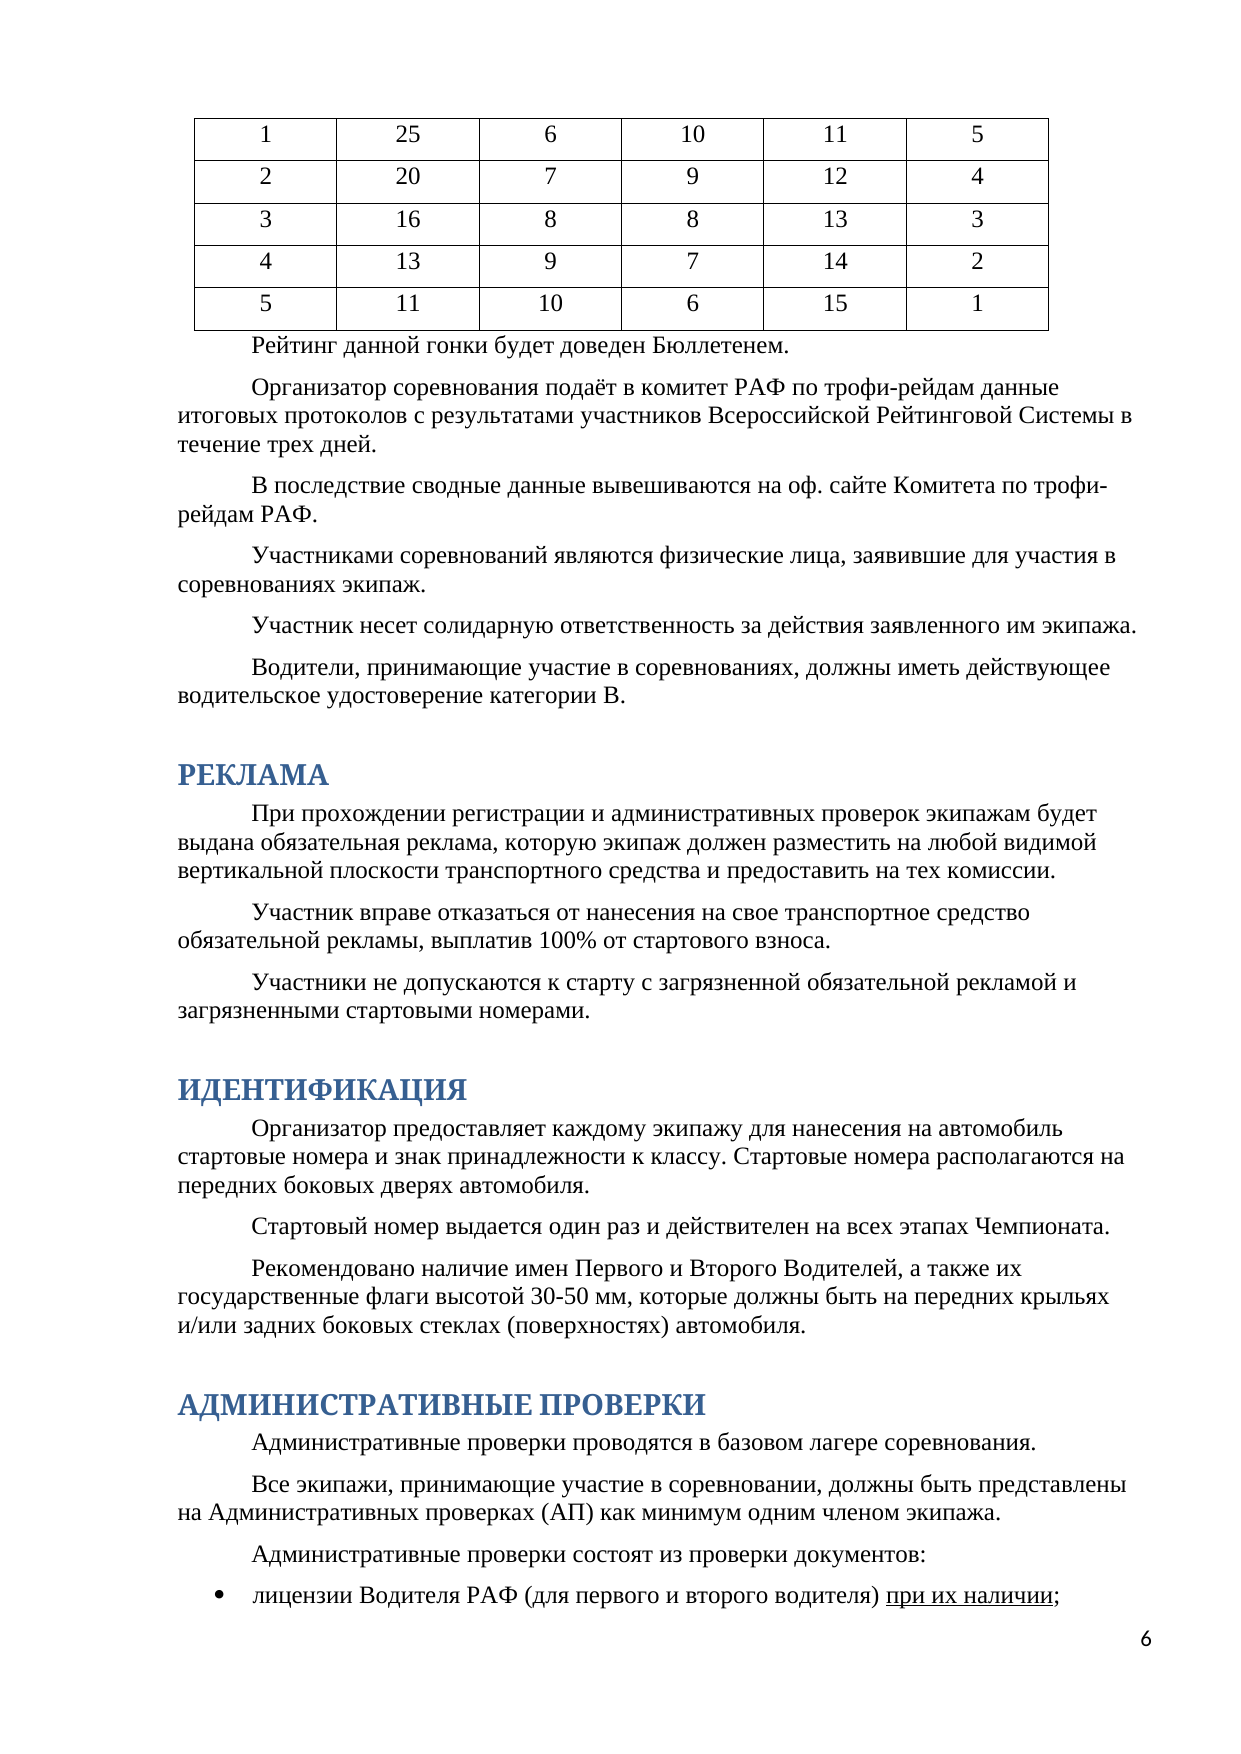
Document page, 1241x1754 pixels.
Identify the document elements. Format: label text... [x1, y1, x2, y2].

text Рейтинг данной гонки будет доведен Бюллетенем. [177, 331, 1152, 359]
table_cell 11 [764, 119, 906, 160]
table_cell 12 [764, 161, 906, 203]
text Участник несет солидарную ответственность за действия заявленного им экипажа. [177, 611, 1152, 639]
table_cell 1 [907, 288, 1048, 329]
table_cell 4 [907, 161, 1048, 203]
table_cell 14 [764, 246, 906, 287]
table_cell 3 [195, 204, 336, 245]
text Административные проверки состоят из проверки документов: [177, 1539, 1152, 1567]
table_cell 5 [907, 119, 1048, 160]
table_cell 20 [337, 161, 479, 203]
table_cell 9 [480, 246, 621, 287]
table_cell 7 [480, 161, 621, 203]
table_cell 5 [195, 288, 336, 329]
table_cell 2 [907, 246, 1048, 287]
table_cell 2 [195, 161, 336, 203]
text В последствие сводные данные вывешиваются на оф. сайте Комитета по трофи-рейдам РАФ. [177, 471, 1152, 528]
table_cell 11 [337, 288, 479, 329]
text Организатор предоставляет каждому экипажу для нанесения на автомобиль стартовые номера и знак принадлежности к классу. Стартовые номера располагаются на передних боковых дверях автомобиля. [177, 1113, 1152, 1199]
table_cell 10 [480, 288, 621, 329]
table_cell 15 [764, 288, 906, 329]
table_cell 1 [195, 119, 336, 160]
table_cell 9 [622, 161, 763, 203]
text Рекомендовано наличие имен Первого и Второго Водителей, а также их государственные флаги высотой 30-50 мм, которые должны быть на передних крыльях и/или задних боковых стеклах (поверхностях) автомобиля. [177, 1253, 1152, 1339]
text Стартовый номер выдается один раз и действителен на всех этапах Чемпионата. [177, 1211, 1152, 1240]
table_cell 10 [622, 119, 763, 160]
text Участник вправе отказаться от нанесения на свое транспортное средство обязательной рекламы, выплатив 100% от стартового взноса. [177, 897, 1152, 954]
list лицензии Водителя РАФ (для первого и второго водителя) при их наличии; [215, 1580, 1152, 1609]
table_cell 4 [195, 246, 336, 287]
table_cell 25 [337, 119, 479, 160]
table_cell 8 [480, 204, 621, 245]
table_cell 3 [907, 204, 1048, 245]
text Водители, принимающие участие в соревнованиях, должны иметь действующее водительское удостоверение категории В. [177, 652, 1152, 709]
text Административные проверки проводятся в базовом лагере соревнования. [177, 1427, 1152, 1456]
subtitle РЕКЛАМА [177, 759, 1152, 793]
subtitle АДМИНИСТРАТИВНЫЕ ПРОВЕРКИ [177, 1389, 1152, 1422]
table_cell 13 [764, 204, 906, 245]
table_cell 6 [480, 119, 621, 160]
table_cell 16 [337, 204, 479, 245]
table_cell 13 [337, 246, 479, 287]
text Все экипажи, принимающие участие в соревновании, должны быть представлены на Административных проверках (АП) как минимум одним членом экипажа. [177, 1469, 1152, 1526]
text При прохождении регистрации и административных проверок экипажам будет выдана обязательная реклама, которую экипаж должен разместить на любой видимой вертикальной плоскости транспортного средства и предоставить на тех комиссии. [177, 798, 1152, 884]
text Участники не допускаются к старту с загрязненной обязательной рекламой и загрязненными стартовыми номерами. [177, 967, 1152, 1024]
subtitle ИДЕНТИФИКАЦИЯ [177, 1074, 1152, 1108]
table_cell 7 [622, 246, 763, 287]
table_cell 6 [622, 288, 763, 329]
text Участниками соревнований являются физические лица, заявившие для участия в соревнованиях экипаж. [177, 541, 1152, 598]
table_cell 8 [622, 204, 763, 245]
text Организатор соревнования подаёт в комитет РАФ по трофи-рейдам данные итоговых протоколов с результатами участников Всероссийской Рейтинговой Системы в течение трех дней. [177, 372, 1152, 458]
